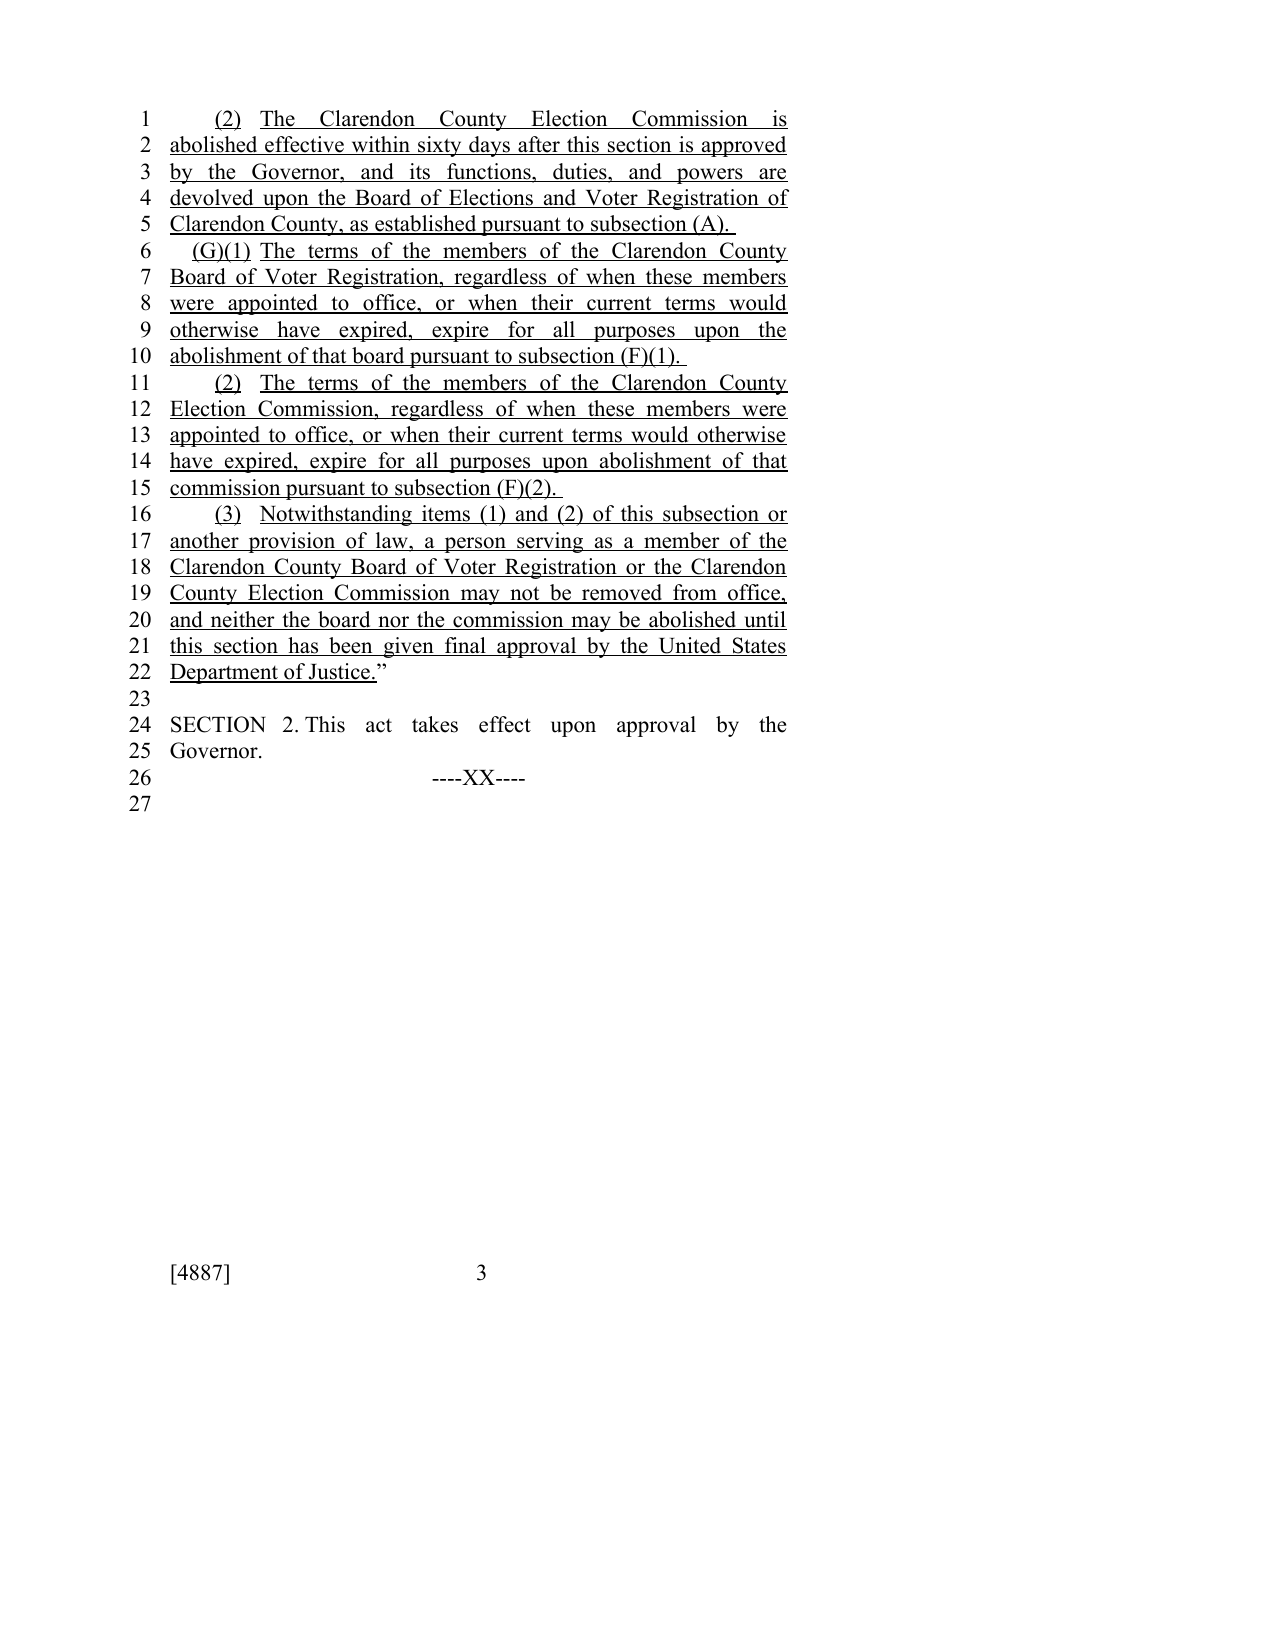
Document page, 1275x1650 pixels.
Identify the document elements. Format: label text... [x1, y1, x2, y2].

text (G)(1) The terms of the members of the Clarendon County Board of Voter Registration, regardless of when these members were appointed to office, or when their current terms would otherwise have expired, expire for all purposes upon the abolishment of that board pursuant to subsection (F)(1). [169, 237, 787, 286]
text (2) The Clarendon County Election Commission is abolished effective within sixty days after this section is approved by the Governor, and its functions, duties, and powers are devolved upon the Board of Elections and Voter Registration of Clarendon County, as established pursuant to subsection (A). [169, 105, 787, 154]
text (3) Notwithstanding items (1) and (2) of this subsection or another provision of law, a person serving as a member of the Clarendon County Board of Voter Registration or the Clarendon County Election Commission may not be removed from office, and neither the board nor the commission may be abolished until this section has been given final approval by the United States Department of Justice.” [169, 500, 787, 550]
text (2) The terms of the members of the Clarendon County Election Commission, regardless of when these members were appointed to office, or when their current terms would otherwise have expired, expire for all purposes upon abolishment of that commission pursuant to subsection (F)(2). [169, 471, 787, 500]
text (2) The terms of the members of the Clarendon County Election Commission, regardless of when these members were appointed to office, or when their current terms would otherwise have expired, expire for all purposes upon abolishment of that commission pursuant to subsection (F)(2). [169, 368, 787, 418]
text SECTION 2. This act takes effect upon approval by the Governor. [169, 711, 787, 764]
text ----XX---- [169, 764, 787, 790]
